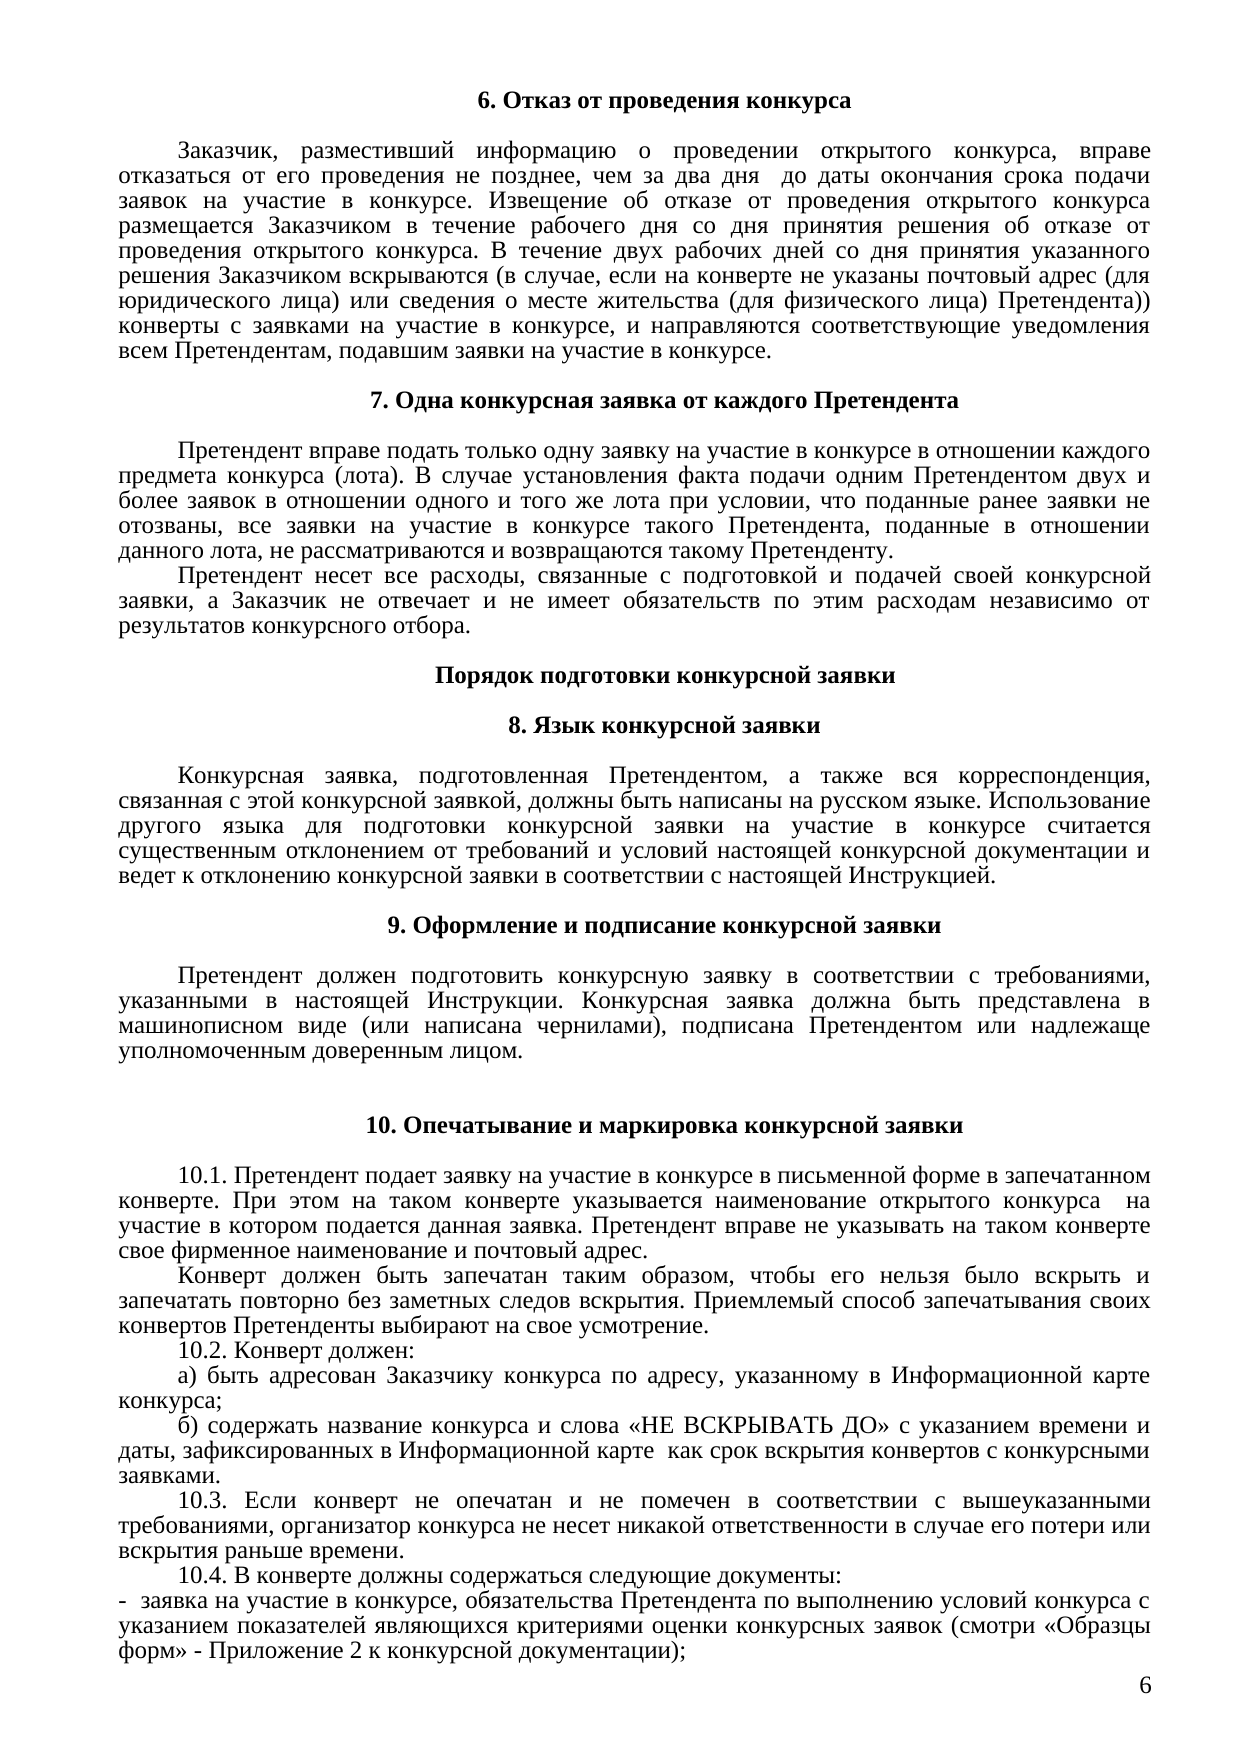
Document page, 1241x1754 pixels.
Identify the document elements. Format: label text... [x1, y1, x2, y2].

text Заказчик, разместивший информацию о проведении открытого конкурса, вправе отказаться от его проведения не позднее, чем за два дня до даты окончания срока подачи заявок на участие в конкурсе. Извещение об отказе от проведения открытого конкурса размещается Заказчиком в течение рабочего дня со дня принятия решения об отказе от проведения открытого конкурса. В течение двух рабочих дней со дня принятия указанного решения Заказчиком вскрываются (в случае, если на конверте не указаны почтовый адрес (для юридического лица) или сведения о месте жительства (для физического лица) Претендента)) конверты с заявками на участие в конкурсе, и направляются соответствующие уведомления всем Претендентам, подавшим заявки на участие в конкурсе. [118, 139, 1152, 364]
text 10.1. Претендент подает заявку на участие в конкурсе в письменной форме в запечатанном конверте. При этом на таком конверте указывается наименование открытого конкурса на участие в котором подается данная заявка. Претендент вправе не указывать на таком конверте свое фирменное наименование и почтовый адрес. [118, 1164, 1152, 1264]
text Претендент несет все расходы, связанные с подготовкой и подачей своей конкурсной заявки, а Заказчик не отвечает и не имеет обязательств по этим расходам независимо от результатов конкурсного отбора. [118, 564, 1152, 639]
text 7. Одна конкурсная заявка от каждого Претендента [118, 389, 1152, 414]
text 10.3. Если конверт не опечатан и не помечен в соответствии с вышеуказанными требованиями, организатор конкурса не несет никакой ответственности в случае его потери или вскрытия раньше времени. [118, 1489, 1152, 1564]
text б) содержать название конкурса и слова «НЕ ВСКРЫВАТЬ ДО» с указанием времени и даты, зафиксированных в Информационной карте как срок вскрытия конвертов с конкурсными заявками. [118, 1414, 1152, 1489]
text 10.2. Конверт должен: [118, 1339, 1152, 1364]
text 8. Язык конкурсной заявки [118, 714, 1152, 739]
text Претендент должен подготовить конкурсную заявку в соответствии с требованиями, указанными в настоящей Инструкции. Конкурсная заявка должна быть представлена в машинописном виде (или написана чернилами), подписана Претендентом или надлежаще уполномоченным доверенным лицом. [118, 964, 1152, 1064]
text Претендент вправе подать только одну заявку на участие в конкурсе в отношении каждого предмета конкурса (лота). В случае установления факта подачи одним Претендентом двух и более заявок в отношении одного и того же лота при условии, что поданные ранее заявки не отозваны, все заявки на участие в конкурсе такого Претендента, поданные в отношении данного лота, не рассматриваются и возвращаются такому Претенденту. [118, 439, 1152, 564]
text 9. Оформление и подписание конкурсной заявки [118, 914, 1152, 939]
text 10.4. В конверте должны содержаться следующие документы: [118, 1564, 1152, 1589]
text - заявка на участие в конкурсе, обязательства Претендента по выполнению условий конкурса с указанием показателей являющихся критериями оценки конкурсных заявок (смотри «Образцы форм» - Приложение 2 к конкурсной документации); [118, 1589, 1152, 1664]
text 6. Отказ от проведения конкурса [118, 89, 1152, 114]
text а) быть адресован Заказчику конкурса по адресу, указанному в Информационной карте конкурса; [118, 1364, 1152, 1414]
text Конкурсная заявка, подготовленная Претендентом, а также вся корреспонденция, связанная с этой конкурсной заявкой, должны быть написаны на русском языке. Использование другого языка для подготовки конкурсной заявки на участие в конкурсе считается существенным отклонением от требований и условий настоящей конкурсной документации и ведет к отклонению конкурсной заявки в соответствии с настоящей Инструкцией. [118, 764, 1152, 889]
text Порядок подготовки конкурсной заявки [118, 664, 1152, 689]
text 10. Опечатывание и маркировка конкурсной заявки [118, 1114, 1152, 1139]
text Конверт должен быть запечатан таким образом, чтобы его нельзя было вскрыть и запечатать повторно без заметных следов вскрытия. Приемлемый способ запечатывания своих конвертов Претенденты выбирают на свое усмотрение. [118, 1264, 1152, 1339]
